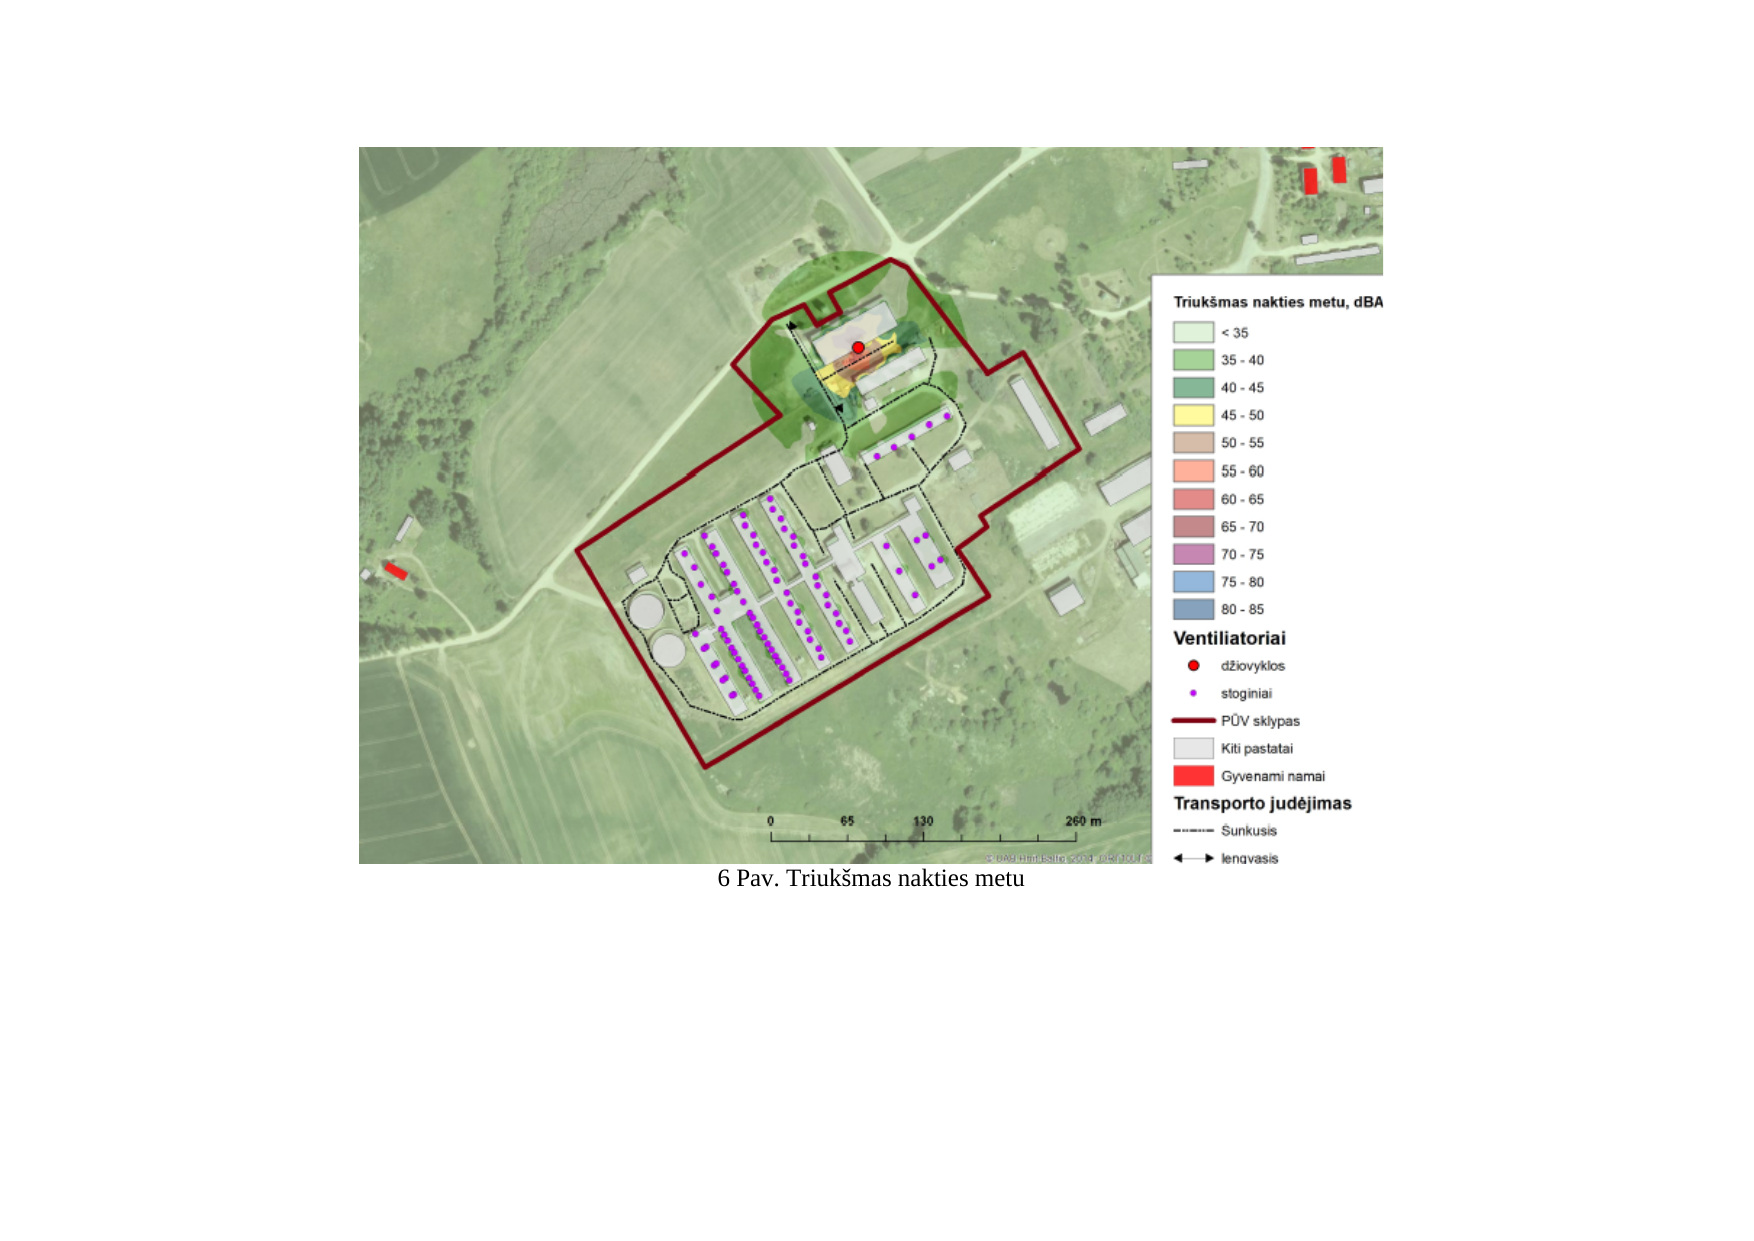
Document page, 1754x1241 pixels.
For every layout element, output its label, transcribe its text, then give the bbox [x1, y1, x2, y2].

text 6 Pav. Triukšmas nakties metu [106, 863, 1636, 892]
